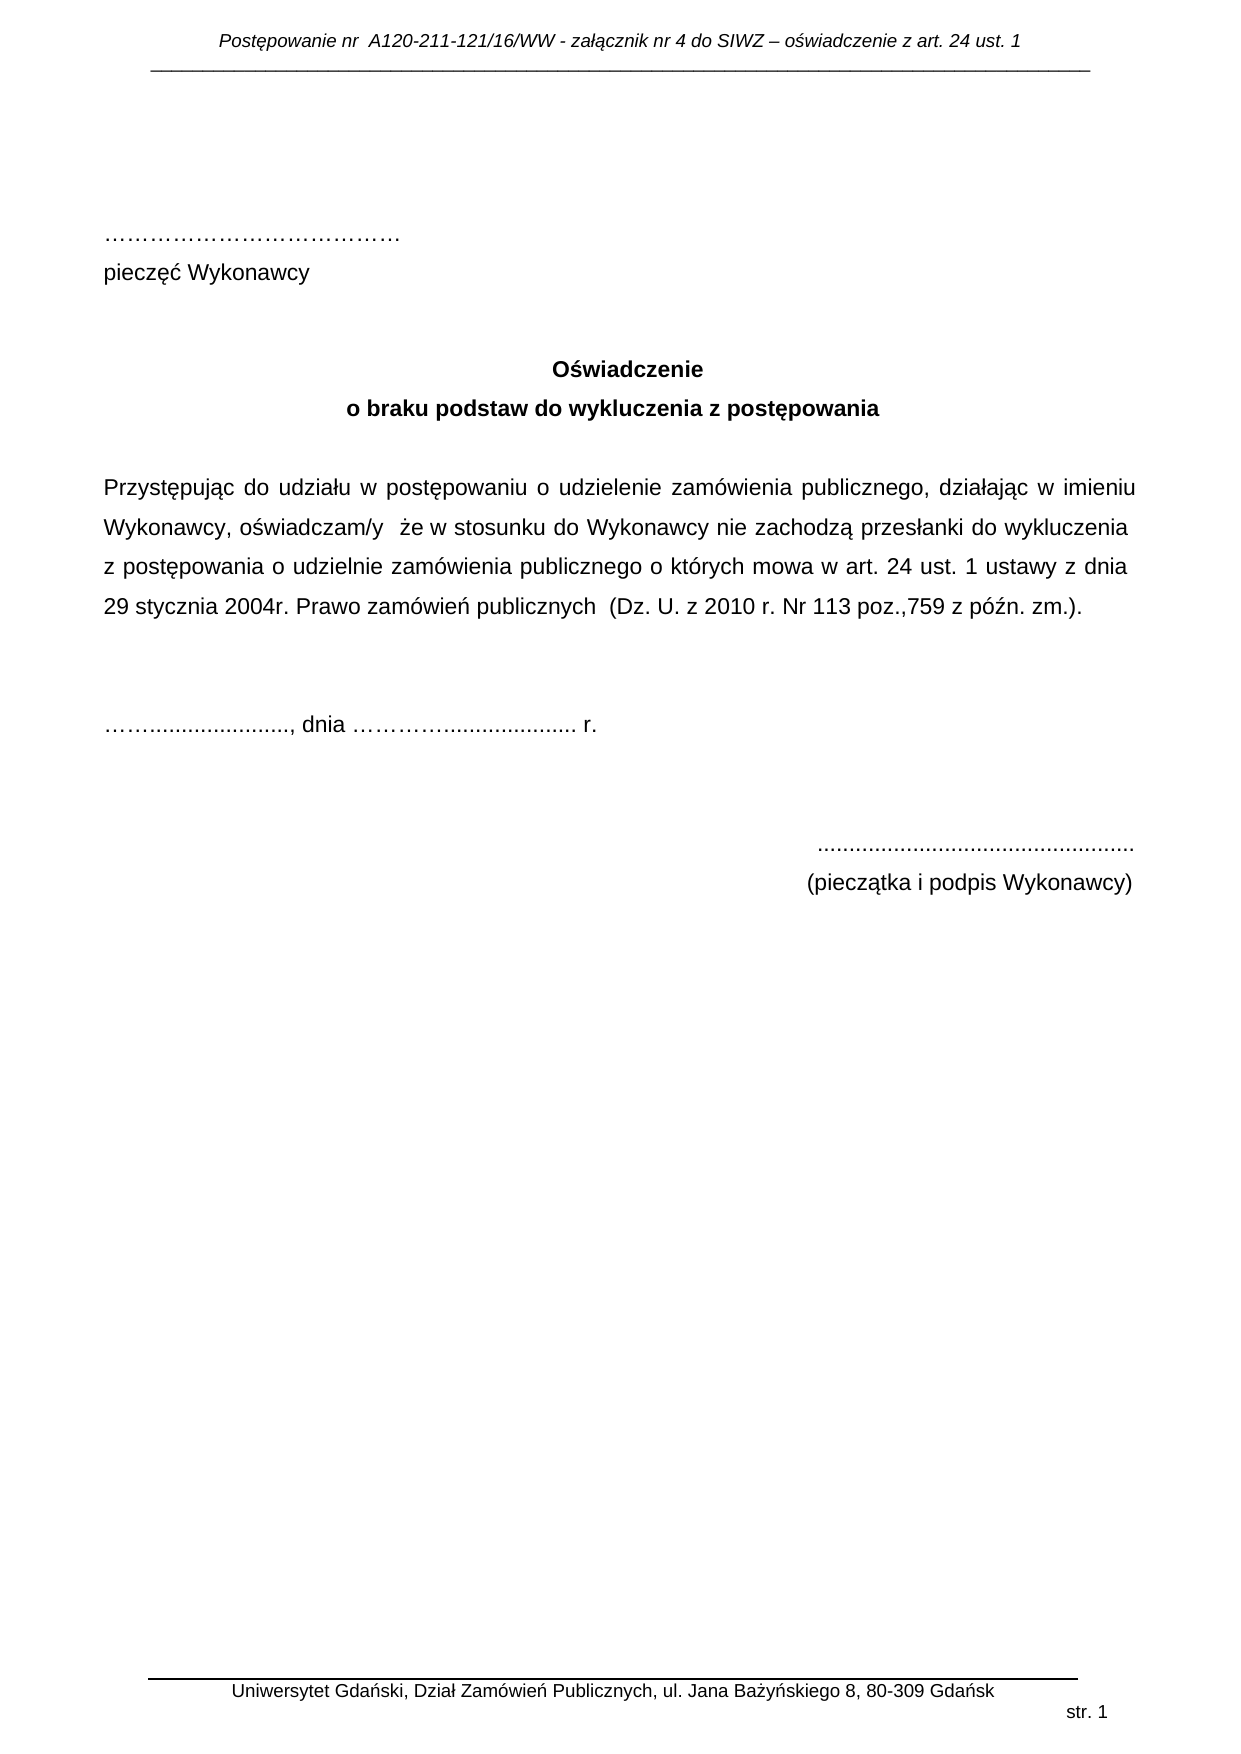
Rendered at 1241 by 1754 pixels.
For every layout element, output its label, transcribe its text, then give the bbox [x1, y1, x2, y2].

text pieczęć Wykonawcy [103, 259, 1137, 286]
text o braku podstaw do wykluczenia z postępowania [148, 395, 1078, 422]
subtitle Oświadczenie [148, 356, 1107, 382]
text Przystępując do udziału w postępowaniu o udzielenie zamówienia publicznego, działając w imieniu Wykonawcy, oświadczam/y że w stosunku do Wykonawcy nie zachodzą przesłanki do wykluczenia z postępowania o udzielnie zamówienia publicznego o których mowa w art. 24 ust. 1 ustawy z dnia 29 stycznia 2004r. Prawo zamówień publicznych (Dz. U. z 2010 r. Nr 113 poz.,759 z późn. zm.). [103, 474, 1137, 619]
text ………………………………… [103, 220, 1137, 246]
text .................................................. (pieczątka i podpis Wykonawcy) [133, 829, 1137, 895]
text ……......................, dnia …………..................... r. [103, 711, 1078, 737]
